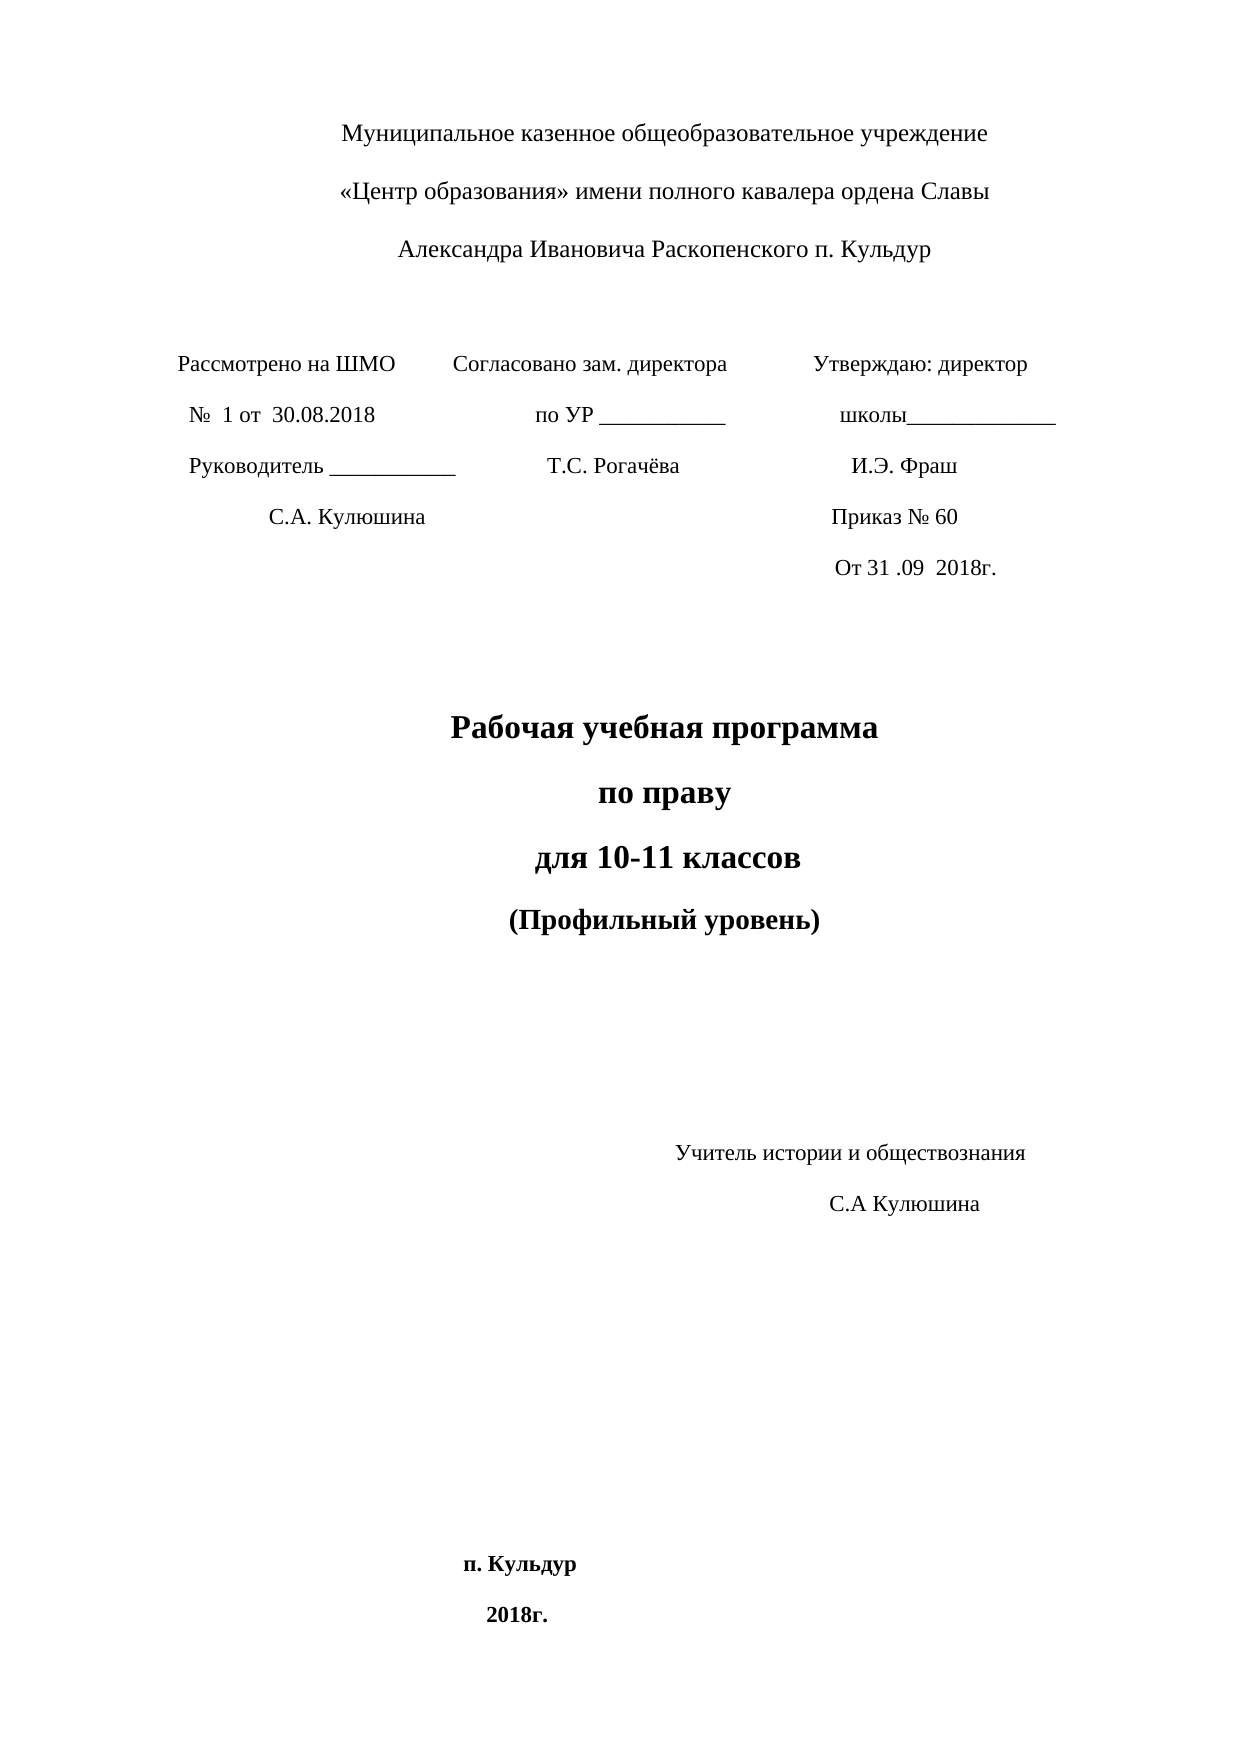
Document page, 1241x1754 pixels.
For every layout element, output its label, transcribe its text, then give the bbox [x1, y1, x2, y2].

text Руководитель ___________ Т.С. Рогачёва И.Э. Фраш [177, 452, 1152, 478]
text № 1 от 30.08.2018 по УР ___________ школы_____________ [177, 401, 1152, 427]
text для 10-11 классов [177, 837, 1152, 875]
text Рассмотрено на ШМО Согласовано зам. директора Утверждаю: директор [177, 350, 1152, 376]
text (Профильный уровень) [177, 902, 1152, 935]
text Александра Ивановича Раскопенского п. Кульдур [177, 234, 1152, 263]
text п. Кульдур [177, 1549, 1152, 1576]
text Муниципальное казенное общеобразовательное учреждение [177, 118, 1152, 147]
text С.А Кулюшина [177, 1190, 1152, 1217]
text Учитель истории и обществознания [177, 1139, 1152, 1166]
text «Центр образования» имени полного кавалера ордена Славы [177, 176, 1152, 205]
text От 31 .09 2018г. [177, 554, 1152, 580]
text С.А. Кулюшина Приказ № 60 [177, 503, 1152, 529]
text Рабочая учебная программа [177, 707, 1152, 745]
text по праву [177, 772, 1152, 810]
text 2018г. [177, 1601, 1152, 1627]
